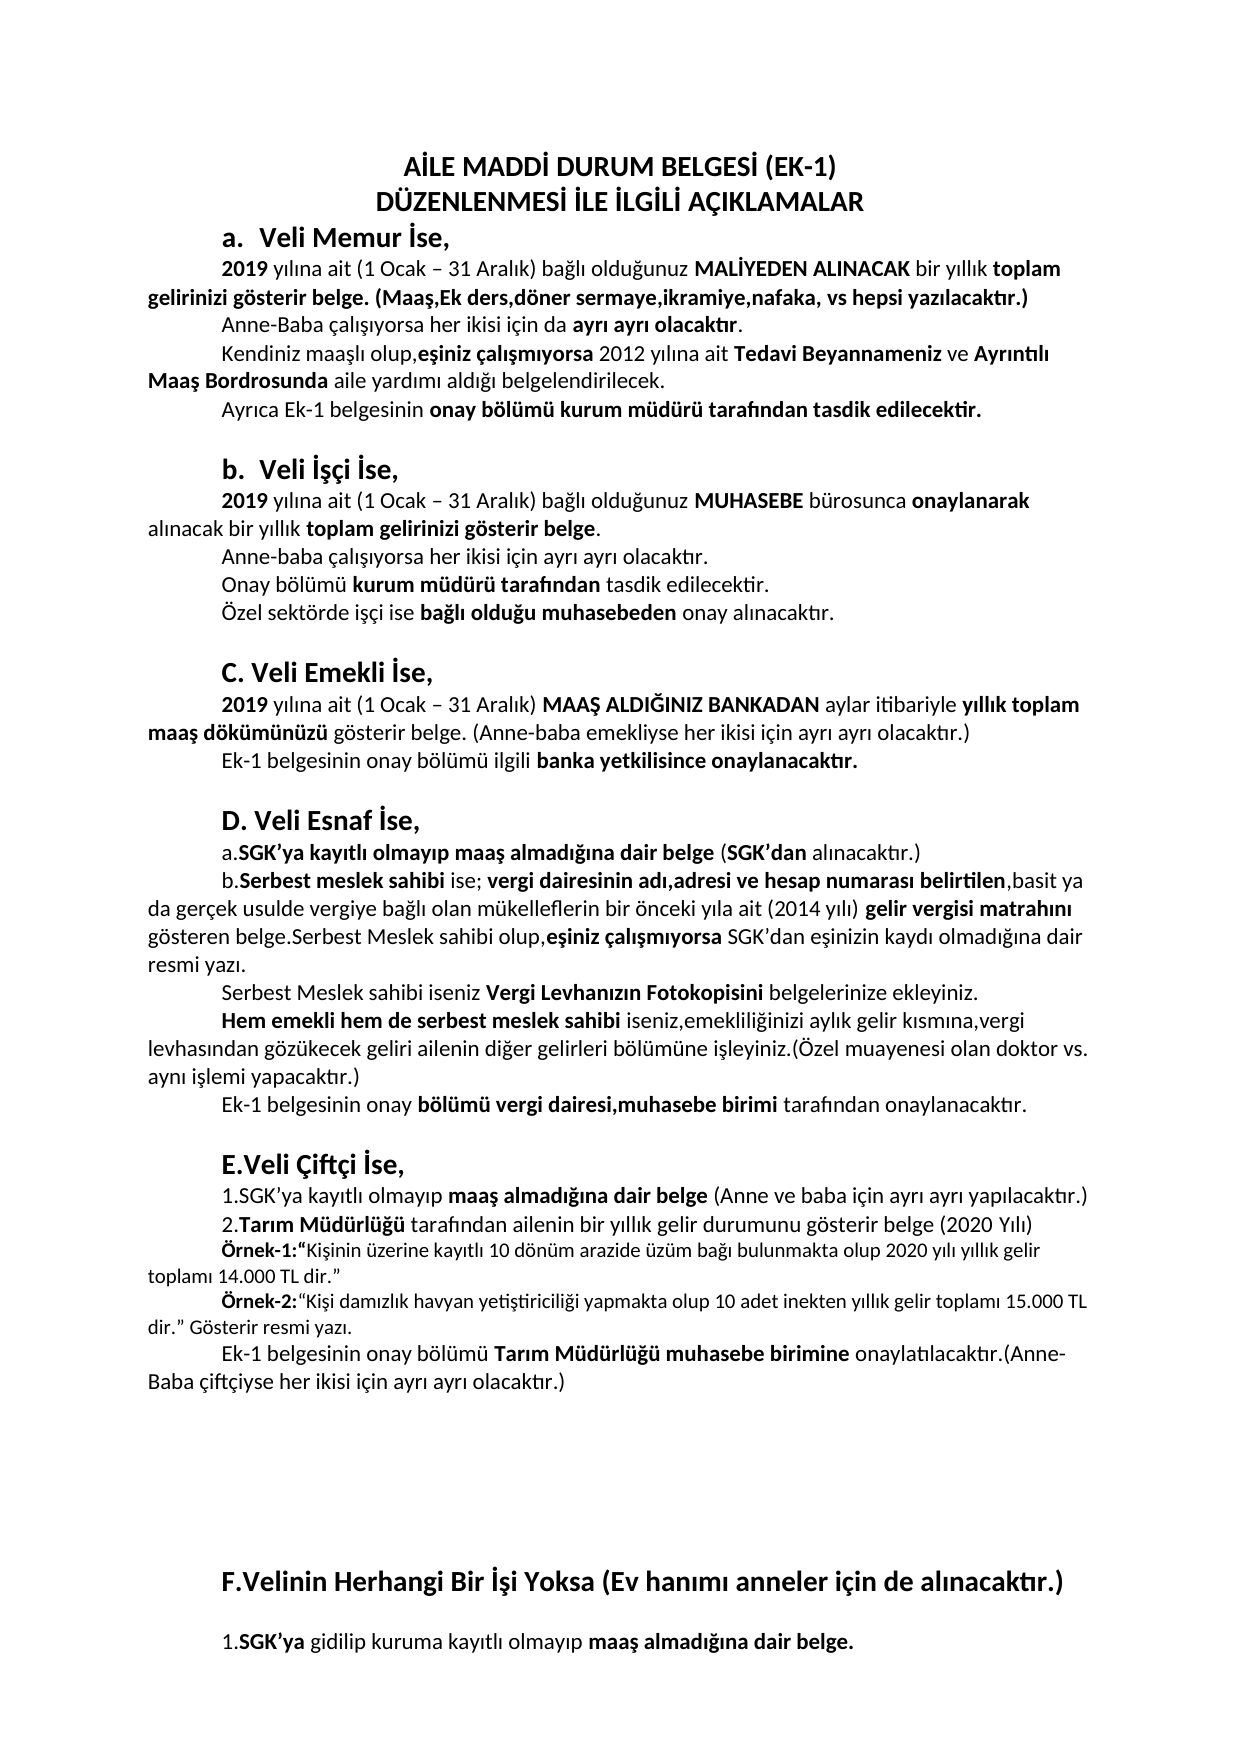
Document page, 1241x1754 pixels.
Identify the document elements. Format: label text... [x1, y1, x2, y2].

text Anne-Baba çalışıyorsa her ikisi için da ayrı ayrı olacaktır. [148, 311, 1092, 339]
text Hem emekli hem de serbest meslek sahibi iseniz,emekliliğinizi aylık gelir kısmına,vergi levhasından gözükecek geliri ailenin diğer gelirleri bölümüne işleyiniz.(Özel muayenesi olan doktor vs. aynı işlemi yapacaktır.) [148, 1006, 1092, 1090]
text Örnek-2:“Kişi damızlık havyan yetiştiriciliği yapmakta olup 10 adet inekten yıllık gelir toplamı 15.000 TL dir.” Gösterir resmi yazı. [148, 1288, 1092, 1339]
list Veli Memur İse, [222, 219, 1092, 254]
text 2.Tarım Müdürlüğü tarafından ailenin bir yıllık gelir durumunu gösterir belge (2020 Yılı) [148, 1210, 1092, 1238]
text 1.SGK’ya kayıtlı olmayıp maaş almadığına dair belge (Anne ve baba için ayrı ayrı yapılacaktır.) [148, 1182, 1092, 1210]
text E.Veli Çiftçi İse, [148, 1146, 1092, 1182]
text 1.SGK’ya gidilip kuruma kayıtlı olmayıp maaş almadığına dair belge. [148, 1627, 1092, 1655]
text Örnek-1:“Kişinin üzerine kayıtlı 10 dönüm arazide üzüm bağı bulunmakta olup 2020 yılı yıllık gelir toplamı 14.000 TL dir.” [148, 1238, 1092, 1288]
text Ayrıca Ek-1 belgesinin onay bölümü kurum müdürü tarafından tasdik edilecektir. [148, 395, 1092, 423]
text Onay bölümü kurum müdürü tarafından tasdik edilecektir. [148, 570, 1092, 598]
text Özel sektörde işçi ise bağlı olduğu muhasebeden onay alınacaktır. [148, 598, 1092, 626]
text 2019 yılına ait (1 Ocak – 31 Aralık) bağlı olduğunuz MALİYEDEN ALINACAK bir yıllık toplam gelirinizi gösterir belge. (Maaş,Ek ders,döner sermaye,ikramiye,nafaka, vs hepsi yazılacaktır.) [148, 254, 1092, 311]
text DÜZENLENMESİ İLE İLGİLİ AÇIKLAMALAR [148, 183, 1092, 219]
text C. Veli Emekli İse, [148, 654, 1092, 690]
text Ek-1 belgesinin onay bölümü Tarım Müdürlüğü muhasebe birimine onaylatılacaktır.(Anne-Baba çiftçiyse her ikisi için ayrı ayrı olacaktır.) [148, 1339, 1092, 1395]
text F.Velinin Herhangi Bir İşi Yoksa (Ev hanımı anneler için de alınacaktır.) [148, 1563, 1092, 1599]
text D. Veli Esnaf İse, [148, 802, 1092, 838]
text AİLE MADDİ DURUM BELGESİ (EK-1) [148, 148, 1092, 183]
text Serbest Meslek sahibi iseniz Vergi Levhanızın Fotokopisini belgelerinize ekleyiniz. [148, 978, 1092, 1006]
list Veli İşçi İse, [222, 451, 1092, 486]
text Ek-1 belgesinin onay bölümü vergi dairesi,muhasebe birimi tarafından onaylanacaktır. [148, 1090, 1092, 1118]
text 2019 yılına ait (1 Ocak – 31 Aralık) MAAŞ ALDIĞINIZ BANKADAN aylar itibariyle yıllık toplam maaş dökümünüzü gösterir belge. (Anne-baba emekliyse her ikisi için ayrı ayrı olacaktır.) [148, 690, 1092, 746]
text b.Serbest meslek sahibi ise; vergi dairesinin adı,adresi ve hesap numarası belirtilen,basit ya da gerçek usulde vergiye bağlı olan mükelleflerin bir önceki yıla ait (2014 yılı) gelir vergisi matrahını gösteren belge.Serbest Meslek sahibi olup,eşiniz çalışmıyorsa SGK’dan eşinizin kaydı olmadığına dair resmi yazı. [148, 866, 1092, 978]
text 2019 yılına ait (1 Ocak – 31 Aralık) bağlı olduğunuz MUHASEBE bürosunca onaylanarak alınacak bir yıllık toplam gelirinizi gösterir belge. [148, 486, 1092, 542]
text a.SGK’ya kayıtlı olmayıp maaş almadığına dair belge (SGK’dan alınacaktır.) [148, 838, 1092, 866]
text Ek-1 belgesinin onay bölümü ilgili banka yetkilisince onaylanacaktır. [148, 746, 1092, 774]
text Kendiniz maaşlı olup,eşiniz çalışmıyorsa 2012 yılına ait Tedavi Beyannameniz ve Ayrıntılı Maaş Bordrosunda aile yardımı aldığı belgelendirilecek. [148, 339, 1092, 395]
text Anne-baba çalışıyorsa her ikisi için ayrı ayrı olacaktır. [148, 542, 1092, 570]
